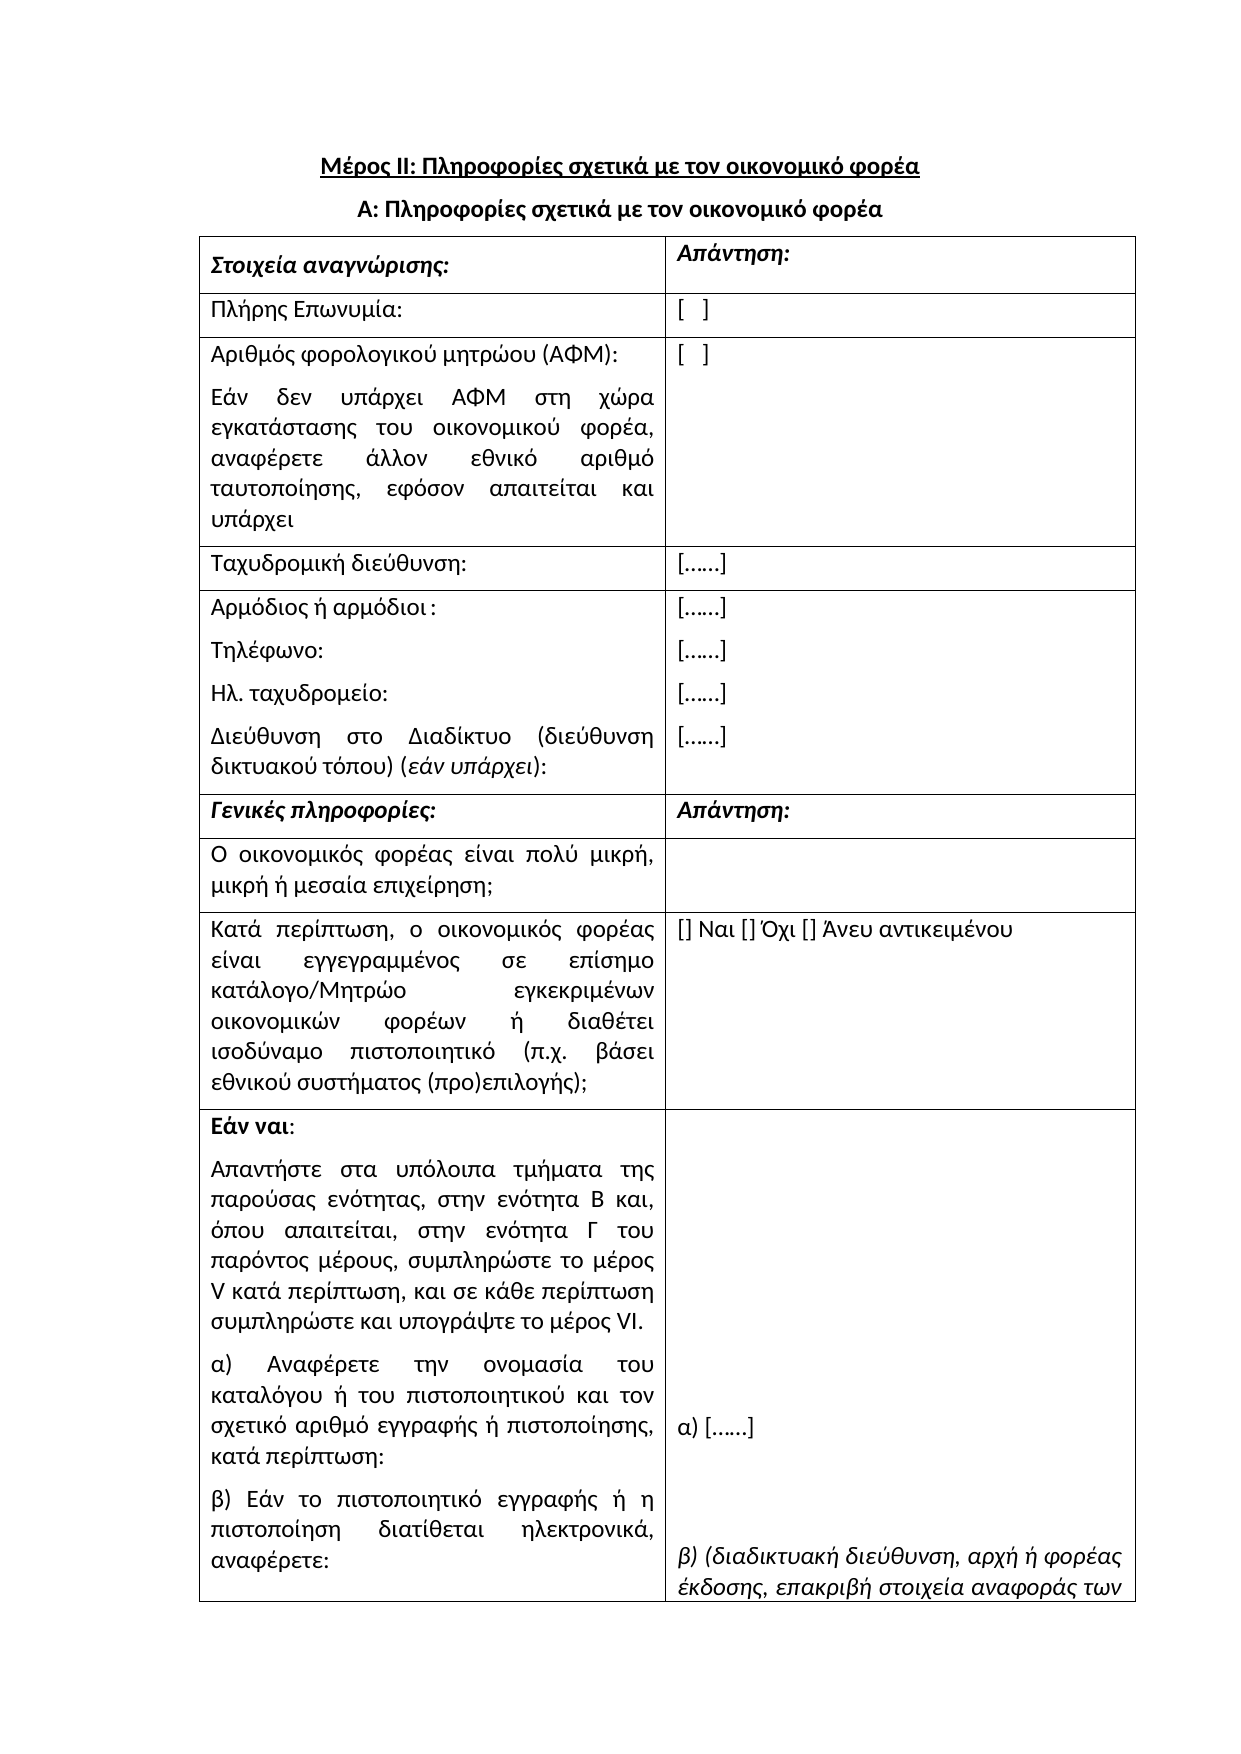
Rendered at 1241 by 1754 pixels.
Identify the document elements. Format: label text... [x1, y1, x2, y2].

table_cell [ ] [666, 294, 1135, 337]
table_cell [666, 1110, 1135, 1601]
table_header Απάντηση: [666, 237, 1135, 293]
table_cell [666, 839, 1135, 912]
table_cell [] Ναι [] Όχι [] Άνευ αντικειμένου [666, 913, 1135, 1109]
table_cell Απάντηση: [666, 795, 1135, 838]
table_header Στοιχεία αναγνώρισης: [200, 237, 665, 293]
text Α: Πληροφορίες σχετικά με τον οικονομικό φορέα [187, 193, 1053, 223]
table_cell Γενικές πληροφορίες: [200, 795, 665, 838]
table_cell Αριθμός φορολογικού μητρώου (ΑΦΜ): Εάν δεν υπάρχει ΑΦΜ στη χώρα εγκατάστασης του οικονομικού φορέα, αναφέρετε άλλον εθνικό αριθμό ταυτοποίησης, εφόσον απαιτείται και υπάρχει [200, 338, 665, 546]
table_cell [……] [666, 547, 1135, 590]
table_cell Ο οικονομικός φορέας είναι πολύ μικρή, μικρή ή μεσαία επιχείρηση; [200, 839, 665, 912]
table_cell Ταχυδρομική διεύθυνση: [200, 547, 665, 590]
table_cell Πλήρης Επωνυμία: [200, 294, 665, 337]
text Μέρος II: Πληροφορίες σχετικά με τον οικονομικό φορέα [187, 150, 1053, 181]
table_cell [……] [……] [……] [……] [666, 591, 1135, 793]
table_cell Κατά περίπτωση, ο οικονομικός φορέας είναι εγγεγραμμένος σε επίσημο κατάλογο/Μητρώο εγκεκριμένων οικονομικών φορέων ή διαθέτει ισοδύναμο πιστοποιητικό (π.χ. βάσει εθνικού συστήματος (προ)επιλογής); [200, 913, 665, 1109]
table_cell [ ] [666, 338, 1135, 546]
table_cell Αρμόδιος ή αρμόδιοι : Τηλέφωνο: Ηλ. ταχυδρομείο: Διεύθυνση στο Διαδίκτυο (διεύθυνση δικτυακού τόπου) (εάν υπάρχει): [200, 591, 665, 793]
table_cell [200, 1110, 665, 1601]
